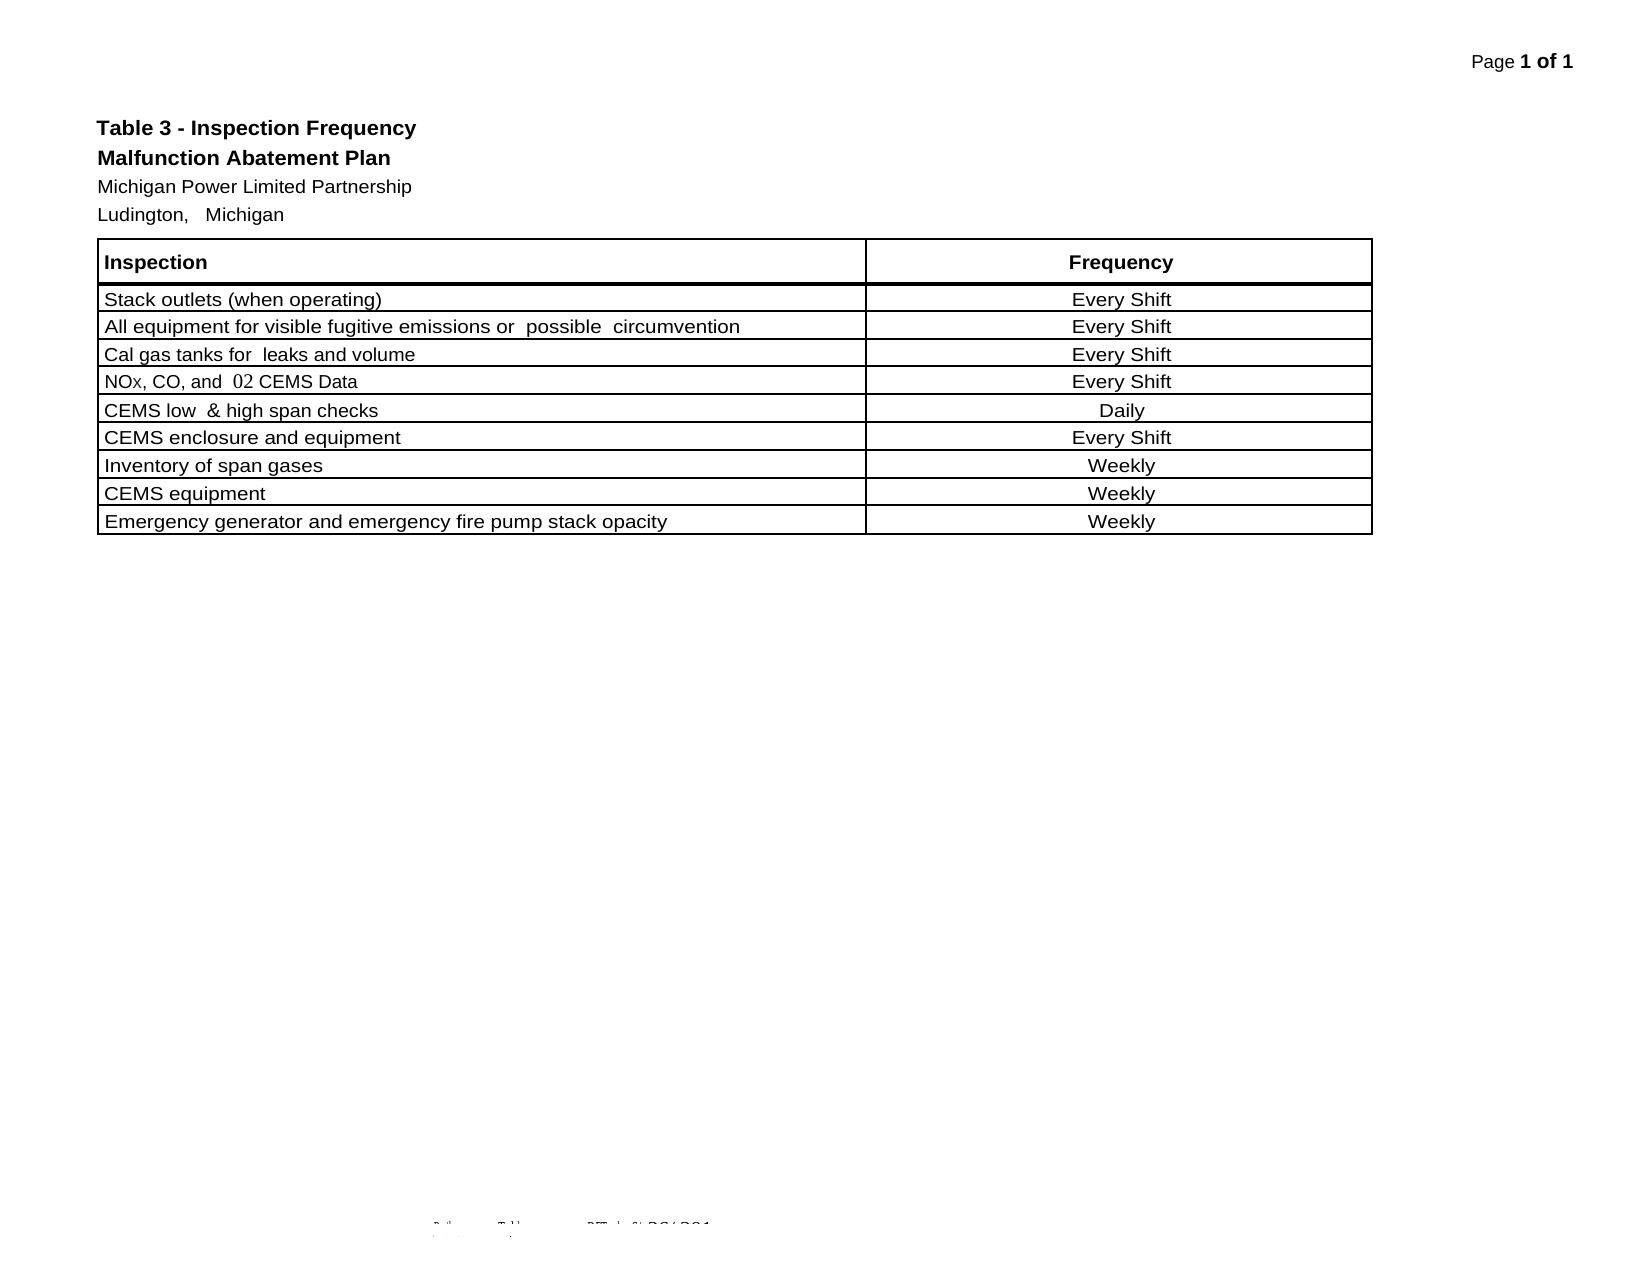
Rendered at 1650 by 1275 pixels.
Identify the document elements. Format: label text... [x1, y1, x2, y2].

text Page 1 of 1 [73, 49, 1573, 73]
text Table 3 - Inspection Frequency Malfunction Abatement Plan Michigan Power Limited Partnership Ludington, Michigan [96, 116, 419, 225]
